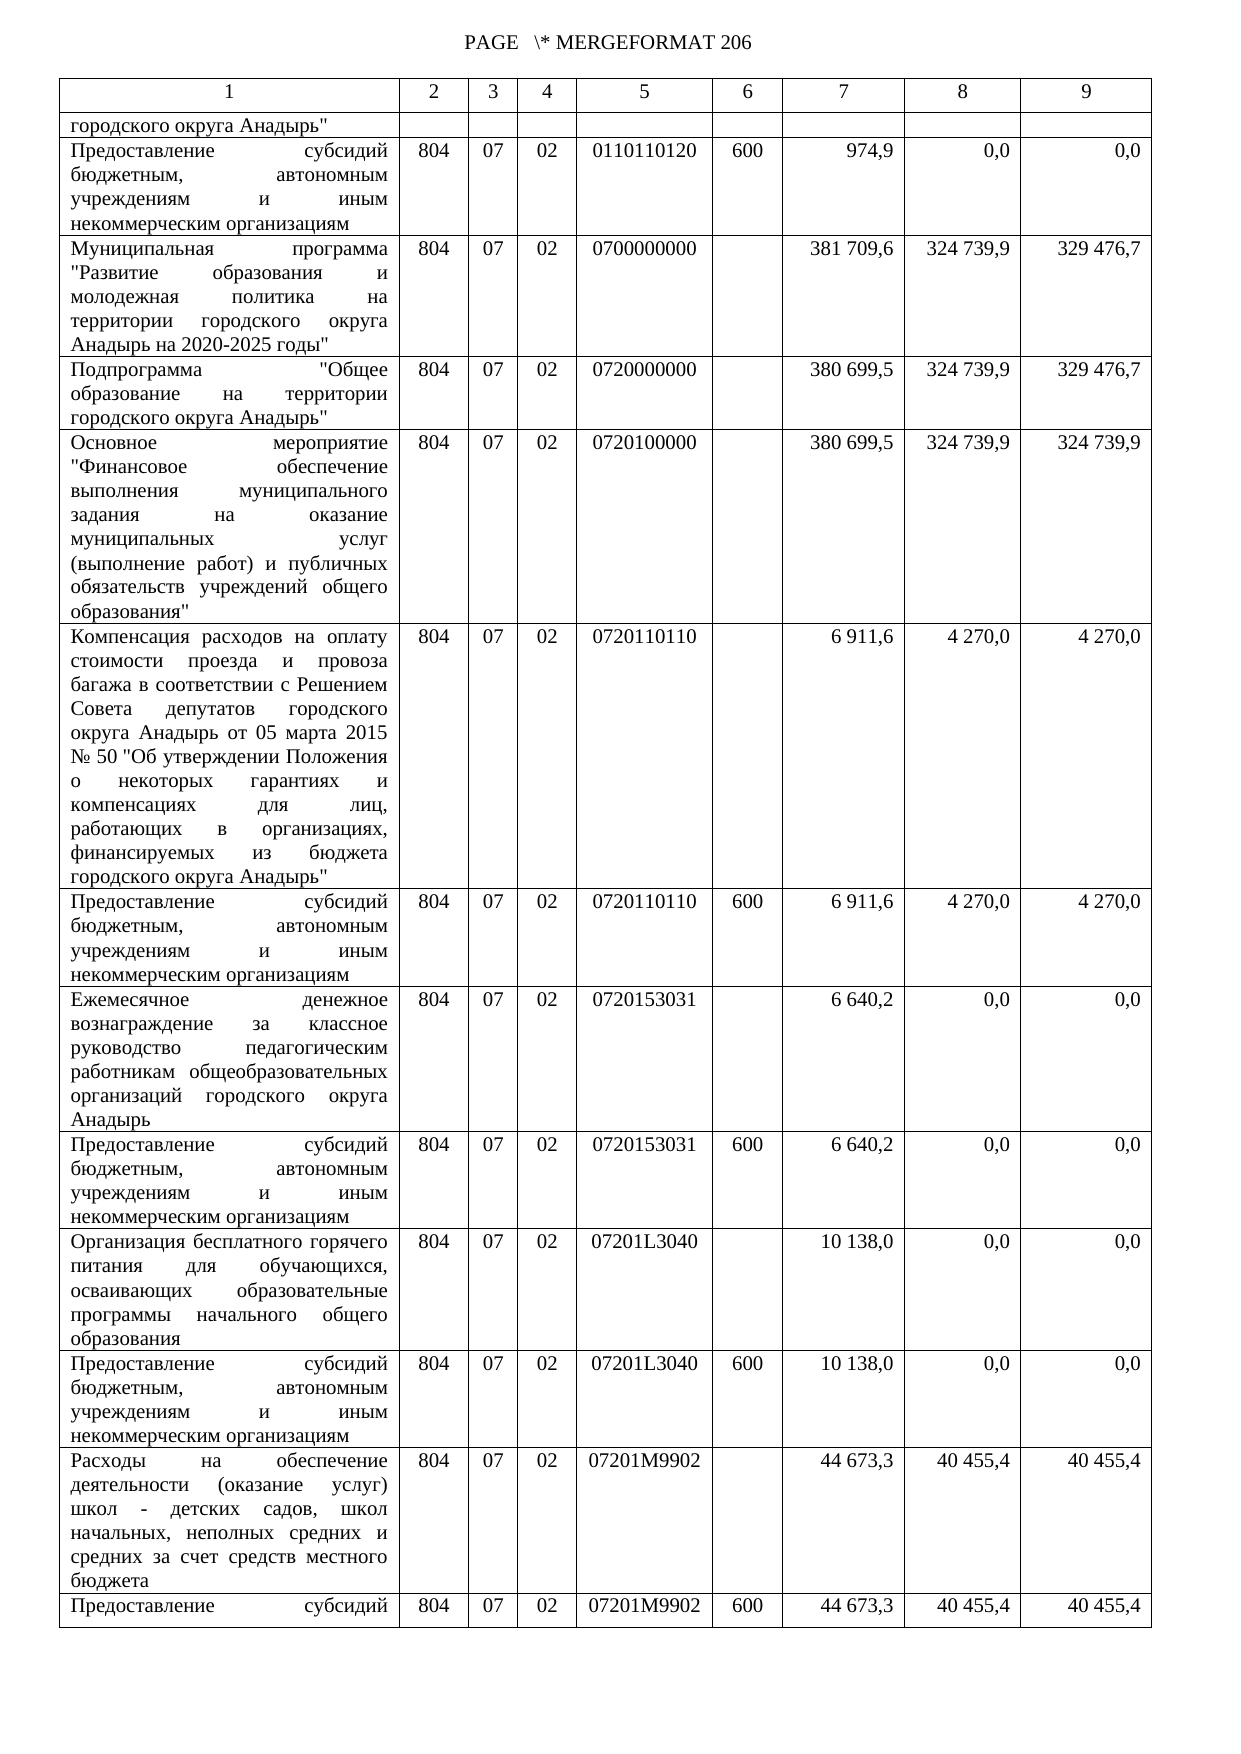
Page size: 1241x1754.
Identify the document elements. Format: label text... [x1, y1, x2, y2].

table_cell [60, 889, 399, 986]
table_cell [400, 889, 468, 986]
table_header 8 [905, 79, 1020, 112]
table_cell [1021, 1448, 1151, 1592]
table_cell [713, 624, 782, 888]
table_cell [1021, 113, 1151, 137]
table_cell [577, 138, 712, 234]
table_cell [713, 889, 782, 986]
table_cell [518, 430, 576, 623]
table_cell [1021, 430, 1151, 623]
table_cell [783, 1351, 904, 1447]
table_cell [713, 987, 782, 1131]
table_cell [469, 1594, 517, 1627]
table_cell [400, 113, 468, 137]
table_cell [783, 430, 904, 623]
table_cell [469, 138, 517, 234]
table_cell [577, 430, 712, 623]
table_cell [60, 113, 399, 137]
table_header 6 [713, 79, 782, 112]
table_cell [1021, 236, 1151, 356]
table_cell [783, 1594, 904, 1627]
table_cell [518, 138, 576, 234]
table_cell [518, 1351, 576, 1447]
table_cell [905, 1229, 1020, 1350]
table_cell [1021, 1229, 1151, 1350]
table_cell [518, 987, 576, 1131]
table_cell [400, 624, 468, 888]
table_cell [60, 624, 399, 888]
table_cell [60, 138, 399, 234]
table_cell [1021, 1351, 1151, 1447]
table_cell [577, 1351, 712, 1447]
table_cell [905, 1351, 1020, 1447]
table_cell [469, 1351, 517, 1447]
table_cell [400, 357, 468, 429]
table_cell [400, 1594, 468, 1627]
table_header 7 [783, 79, 904, 112]
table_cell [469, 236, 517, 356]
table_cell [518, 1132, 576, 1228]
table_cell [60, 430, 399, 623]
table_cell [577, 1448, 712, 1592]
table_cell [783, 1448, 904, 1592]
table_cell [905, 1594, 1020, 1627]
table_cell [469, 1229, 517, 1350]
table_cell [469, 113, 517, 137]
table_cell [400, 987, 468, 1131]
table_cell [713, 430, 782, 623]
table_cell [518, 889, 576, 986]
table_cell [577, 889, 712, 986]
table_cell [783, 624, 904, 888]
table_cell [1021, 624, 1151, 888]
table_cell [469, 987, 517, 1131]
table_header 4 [518, 79, 576, 112]
table_header 9 [1021, 79, 1151, 112]
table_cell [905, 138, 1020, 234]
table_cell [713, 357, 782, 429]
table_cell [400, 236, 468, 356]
table_header 5 [577, 79, 712, 112]
table_header 1 [60, 79, 399, 112]
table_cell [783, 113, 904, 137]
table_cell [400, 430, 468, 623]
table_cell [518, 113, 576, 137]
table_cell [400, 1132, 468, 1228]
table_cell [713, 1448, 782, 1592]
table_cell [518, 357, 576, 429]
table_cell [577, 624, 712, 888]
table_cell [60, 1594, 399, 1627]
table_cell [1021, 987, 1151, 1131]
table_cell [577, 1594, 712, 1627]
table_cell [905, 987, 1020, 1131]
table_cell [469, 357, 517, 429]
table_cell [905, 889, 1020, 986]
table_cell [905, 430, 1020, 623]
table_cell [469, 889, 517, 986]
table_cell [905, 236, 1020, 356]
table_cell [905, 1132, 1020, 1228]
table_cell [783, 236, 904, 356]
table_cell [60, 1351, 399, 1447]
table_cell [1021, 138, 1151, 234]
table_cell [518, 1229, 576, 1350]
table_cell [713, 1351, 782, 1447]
table_header 2 [400, 79, 468, 112]
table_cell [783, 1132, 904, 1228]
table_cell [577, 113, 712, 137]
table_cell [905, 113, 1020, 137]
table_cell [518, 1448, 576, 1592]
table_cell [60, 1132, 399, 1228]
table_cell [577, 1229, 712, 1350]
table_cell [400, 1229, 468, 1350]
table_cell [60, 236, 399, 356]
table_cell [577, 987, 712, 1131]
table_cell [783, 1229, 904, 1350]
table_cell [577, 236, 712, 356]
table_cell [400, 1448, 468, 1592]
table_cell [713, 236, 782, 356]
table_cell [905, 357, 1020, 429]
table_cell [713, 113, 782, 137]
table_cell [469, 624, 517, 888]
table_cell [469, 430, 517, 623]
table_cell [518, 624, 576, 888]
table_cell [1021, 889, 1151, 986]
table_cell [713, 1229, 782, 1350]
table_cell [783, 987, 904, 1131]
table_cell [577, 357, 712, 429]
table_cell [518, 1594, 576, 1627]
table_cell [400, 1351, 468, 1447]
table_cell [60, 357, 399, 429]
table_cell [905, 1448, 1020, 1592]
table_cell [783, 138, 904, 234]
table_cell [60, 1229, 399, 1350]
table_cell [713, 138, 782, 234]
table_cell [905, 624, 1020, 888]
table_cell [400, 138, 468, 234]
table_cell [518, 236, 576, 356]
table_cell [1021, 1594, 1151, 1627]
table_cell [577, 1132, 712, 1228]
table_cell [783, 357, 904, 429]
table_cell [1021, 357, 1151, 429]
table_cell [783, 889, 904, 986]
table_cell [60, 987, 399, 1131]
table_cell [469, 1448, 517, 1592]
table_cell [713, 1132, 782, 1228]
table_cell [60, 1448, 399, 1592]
table_header 3 [469, 79, 517, 112]
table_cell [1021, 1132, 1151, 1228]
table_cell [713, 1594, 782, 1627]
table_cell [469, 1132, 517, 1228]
